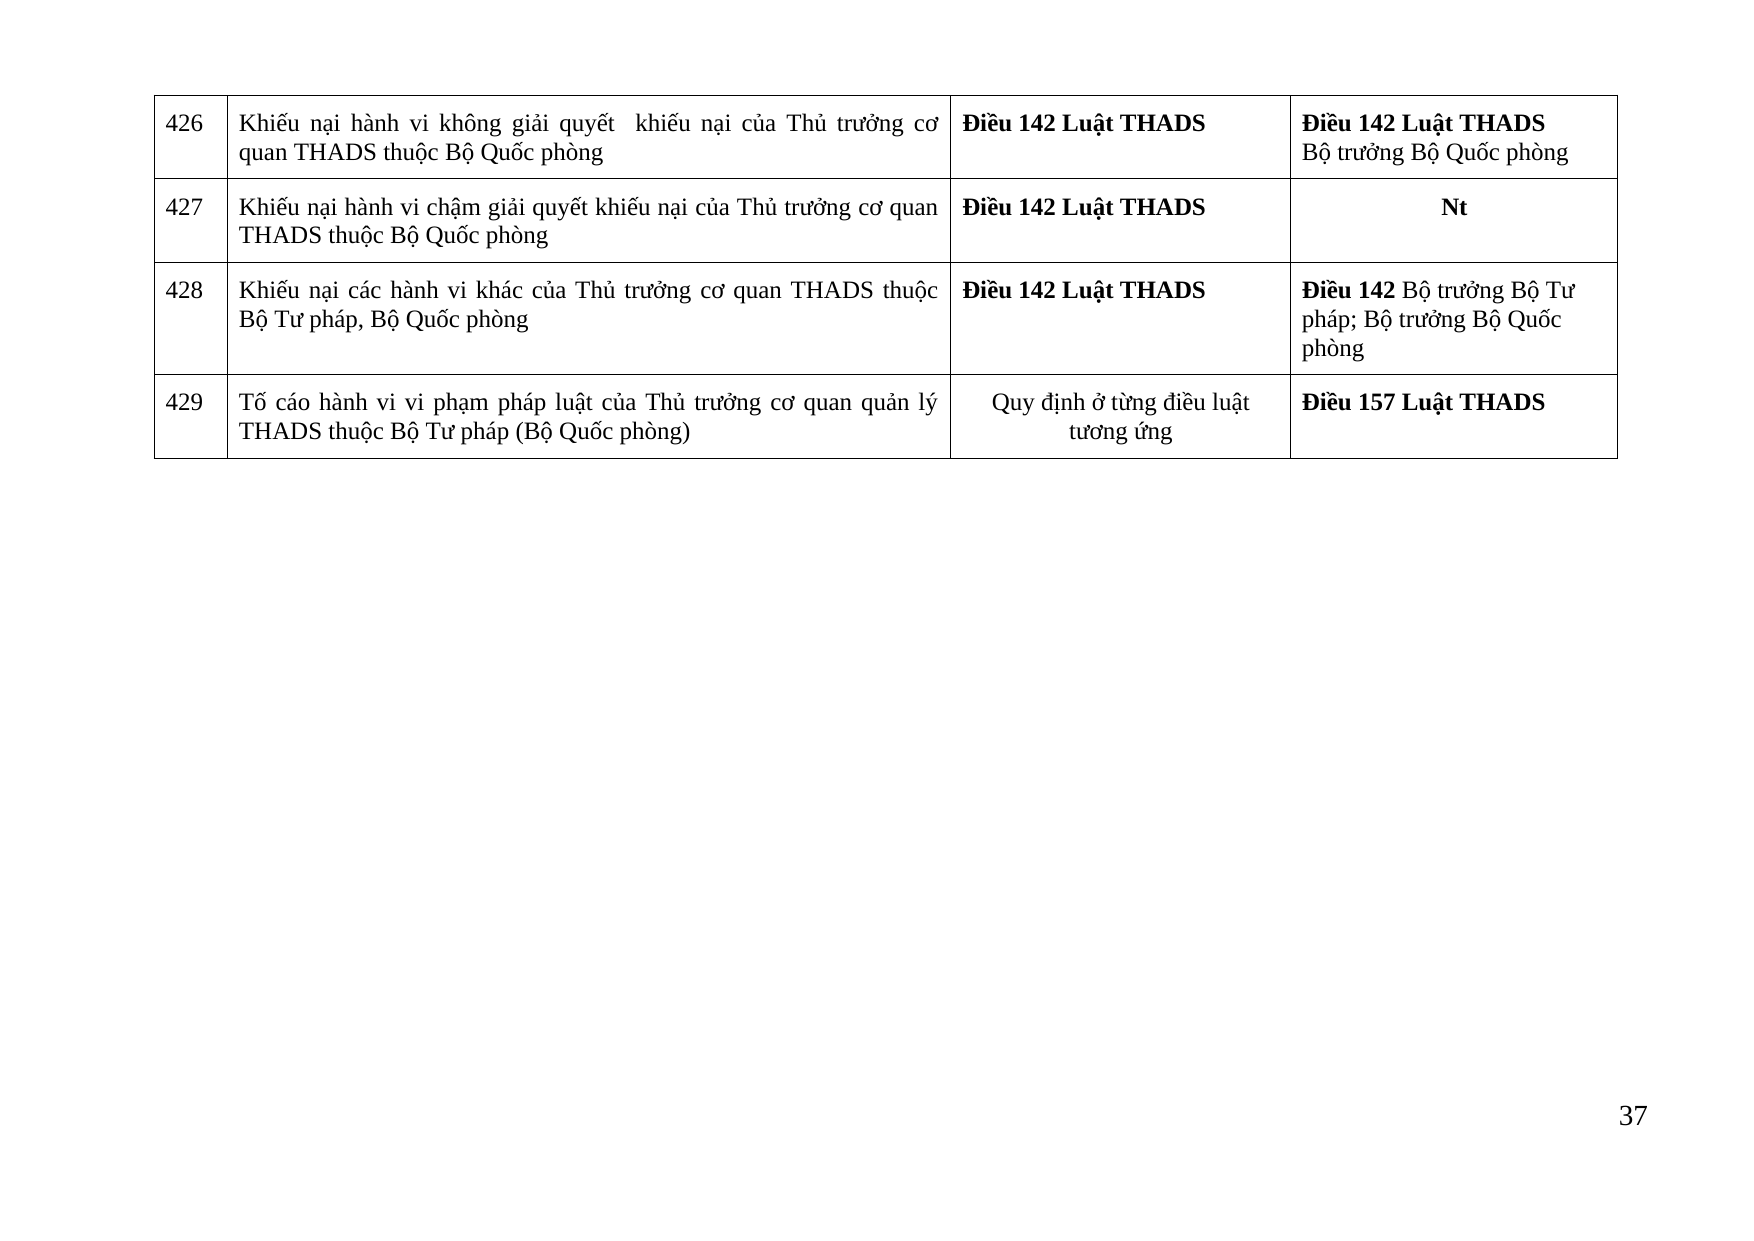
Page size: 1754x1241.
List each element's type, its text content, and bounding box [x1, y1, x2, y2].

table_cell 428 [155, 263, 227, 374]
table_cell 426 [155, 96, 227, 178]
table_cell Điều 142 Bộ trưởng Bộ Tư pháp; Bộ trưởng Bộ Quốc phòng [1291, 263, 1617, 374]
table_cell Điều 142 Luật THADS [951, 96, 1290, 178]
table_cell 429 [155, 375, 227, 457]
table_cell Nt [1291, 179, 1617, 262]
table_cell Quy định ở từng điều luật tương ứng [951, 375, 1290, 457]
table_cell Khiếu nại hành vi chậm giải quyết khiếu nại của Thủ trưởng cơ quan THADS thuộc Bộ Quốc phòng [228, 179, 950, 262]
table_cell Tố cáo hành vi vi phạm pháp luật của Thủ trưởng cơ quan quản lý THADS thuộc Bộ Tư pháp (Bộ Quốc phòng) [228, 375, 950, 457]
table_cell Điều 157 Luật THADS [1291, 375, 1617, 457]
table_cell Khiếu nại các hành vi khác của Thủ trưởng cơ quan THADS thuộc Bộ Tư pháp, Bộ Quốc phòng [228, 263, 950, 374]
table_cell 427 [155, 179, 227, 262]
table_cell Khiếu nại hành vi không giải quyết khiếu nại của Thủ trưởng cơ quan THADS thuộc Bộ Quốc phòng [228, 96, 950, 178]
table_cell Điều 142 Luật THADS [951, 263, 1290, 374]
table_cell Điều 142 Luật THADS [951, 179, 1290, 262]
table_cell Điều 142 Luật THADS Bộ trưởng Bộ Quốc phòng [1291, 96, 1617, 178]
